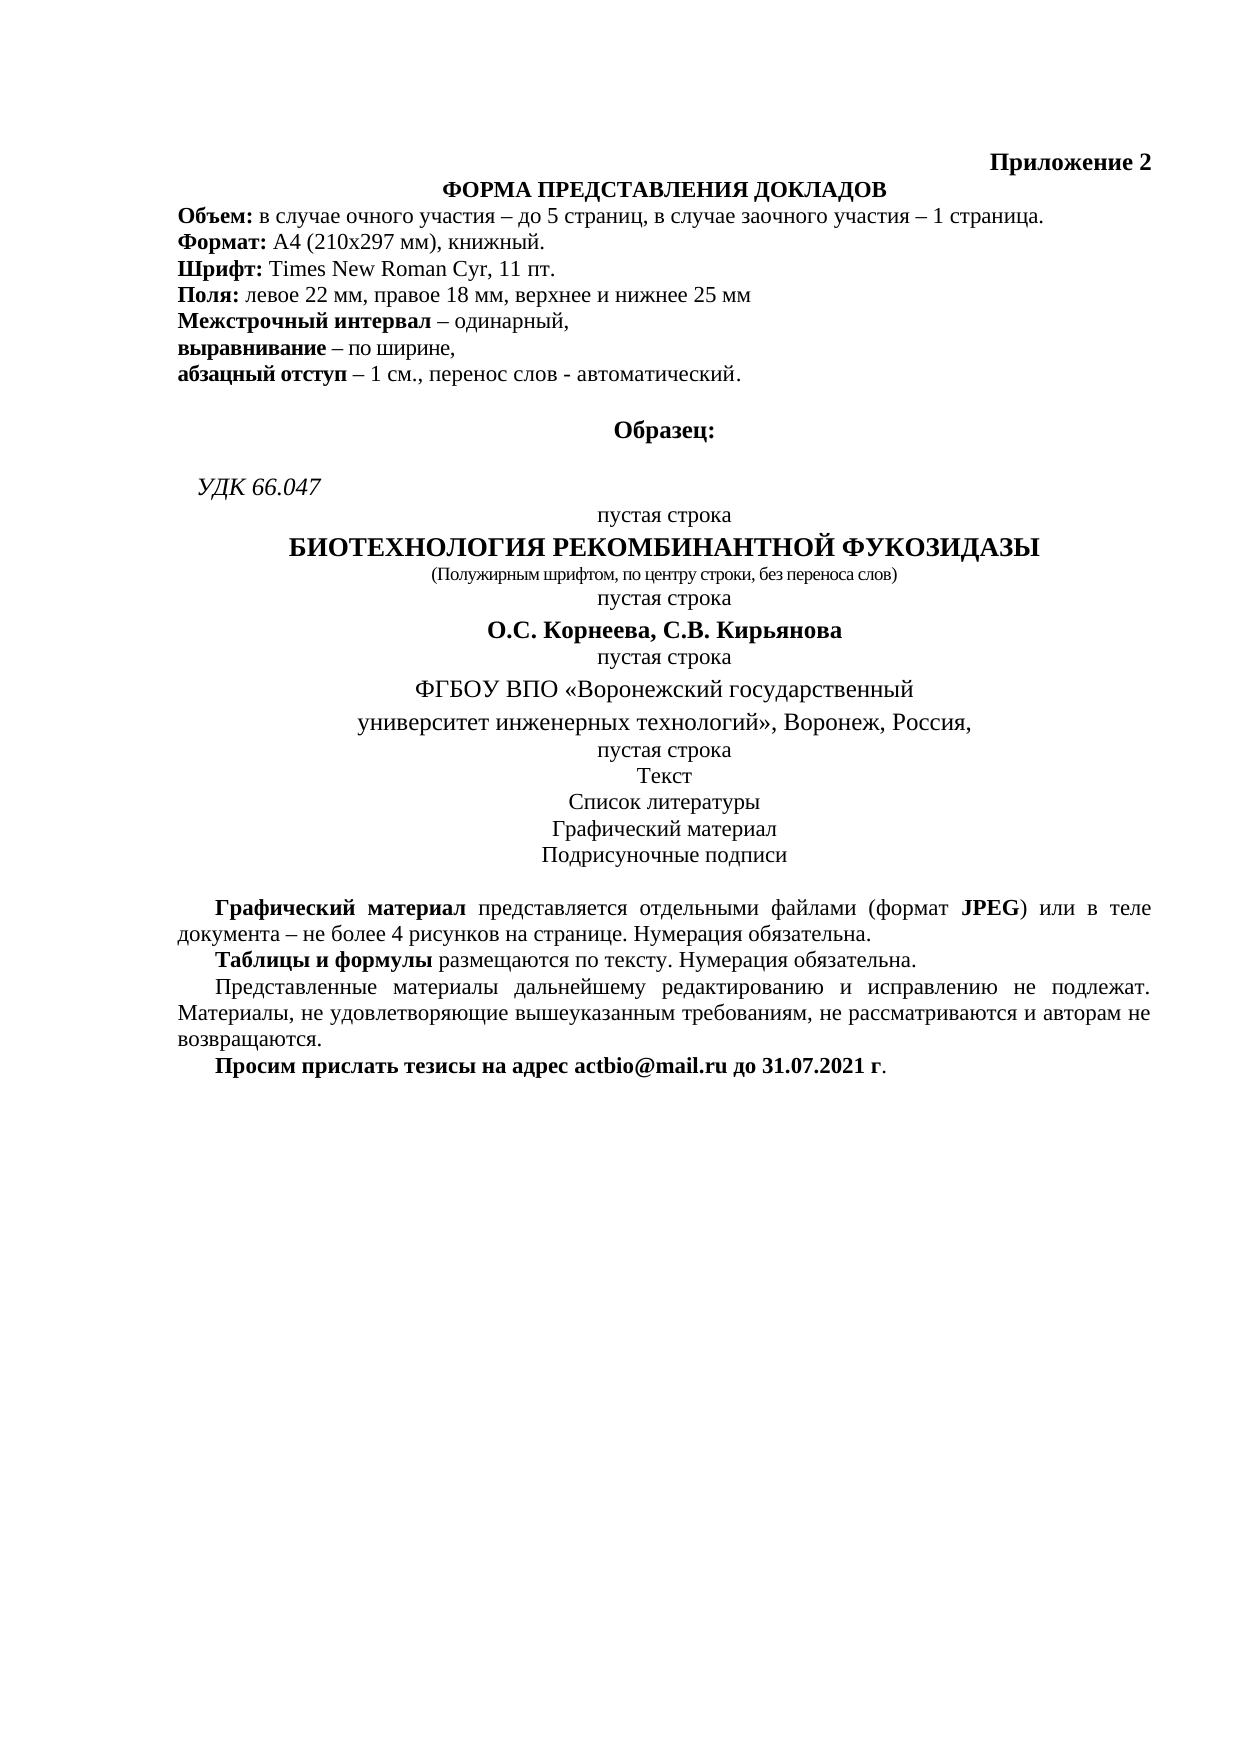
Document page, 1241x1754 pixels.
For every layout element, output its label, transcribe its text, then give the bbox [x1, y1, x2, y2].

text абзацный отступ – ., перенос слов - автоматический. [177, 360, 1152, 386]
text (Полужирным шрифтом, по центру строки, без переноса слов) [177, 563, 1152, 584]
text Приложение 2 [177, 147, 1152, 176]
subtitle Биотехнология рекомбинантной ФУкозидазы [177, 531, 1152, 563]
text Поля: левое 22 мм, правое 18 мм, верхнее и нижнее 25 мм [177, 281, 1152, 307]
text выравнивание – по ширине, [177, 334, 1152, 360]
text Графический материал представляется отдельными файлами (формат JPEG) или в теле документа – не более 4 рисунков на странице. Нумерация обязательна. [177, 894, 1152, 946]
text Представленные материалы дальнейшему редактированию и исправлению не подлежат. Материалы, не удовлетворяющие вышеуказанным требованиям, не рассматриваются и авторам не возвращаются. [177, 973, 1152, 1052]
text Просим прислать тезисы на адрес actbio@mail.ru до 31.07.2021 г. [177, 1052, 1152, 1078]
text Графический материал [177, 815, 1152, 841]
text пустая строка [177, 501, 1152, 527]
text Таблицы и формулы размещаются по тексту. Нумерация обязательна. [177, 946, 1152, 973]
text пустая строка [177, 584, 1152, 611]
text Шрифт: Times New Roman Cyr, 11 пт. [177, 255, 1152, 281]
text пустая строка [177, 736, 1152, 762]
subtitle университет инженерных технологий», Воронеж, Россия, [177, 707, 1152, 736]
text Объем: в случае очного участия – до 5 страниц, в случае заочного участия – 1 страница. [177, 202, 1152, 228]
text Межстрочный интервал – одинарный, [177, 307, 1152, 334]
text Образец: [177, 415, 1152, 444]
text Формат: А4 (210х297 мм), книжный. [177, 228, 1152, 255]
subtitle ФГБОУ ВПО «Воронежский государственный [177, 674, 1152, 703]
text Подрисуночные подписи [177, 841, 1152, 867]
text пустая строка [177, 643, 1152, 670]
text Список литературы [177, 788, 1152, 815]
subtitle О.С. Корнеева, С.В. Кирьянова [177, 615, 1152, 643]
text ФОРМА ПРЕДСТАВЛЕНИЯ ДОКЛАДОВ [177, 176, 1152, 202]
text Текст [177, 762, 1152, 788]
subtitle УДК 66.047 [196, 472, 1152, 501]
